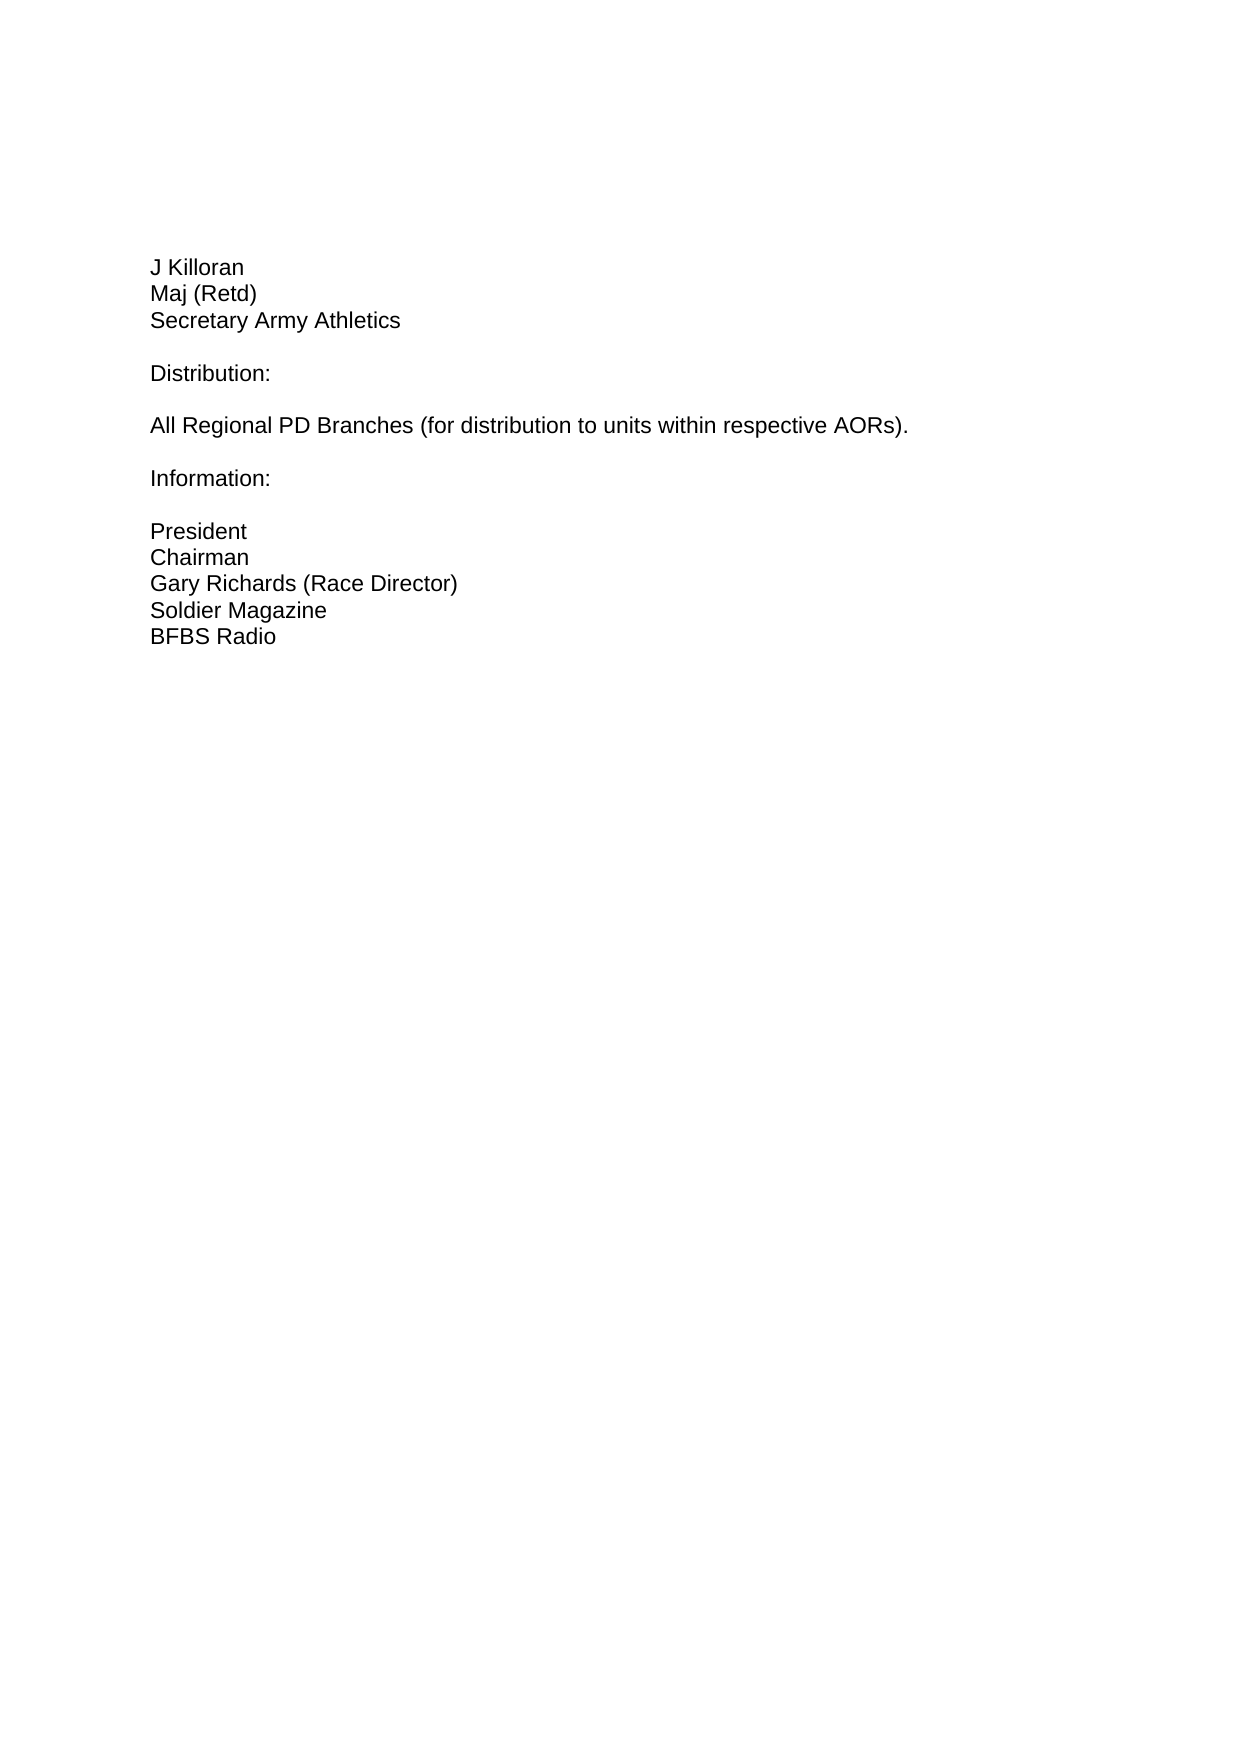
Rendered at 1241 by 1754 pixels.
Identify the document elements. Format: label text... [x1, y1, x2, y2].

text Distribution: [150, 359, 1090, 386]
text Information: [150, 465, 1090, 491]
text Gary Richards (Race Director) [150, 570, 1090, 597]
text Secretary Army Athletics [150, 307, 1090, 333]
text Maj (Retd) [150, 280, 1090, 307]
text All Regional PD Branches (for distribution to units within respective AORs). [150, 412, 1090, 438]
text Soldier Magazine [150, 597, 1090, 623]
text President [150, 518, 1090, 544]
text BFBS Radio [150, 623, 1090, 649]
text Chairman [150, 544, 1090, 570]
text J Killoran [150, 254, 1090, 280]
